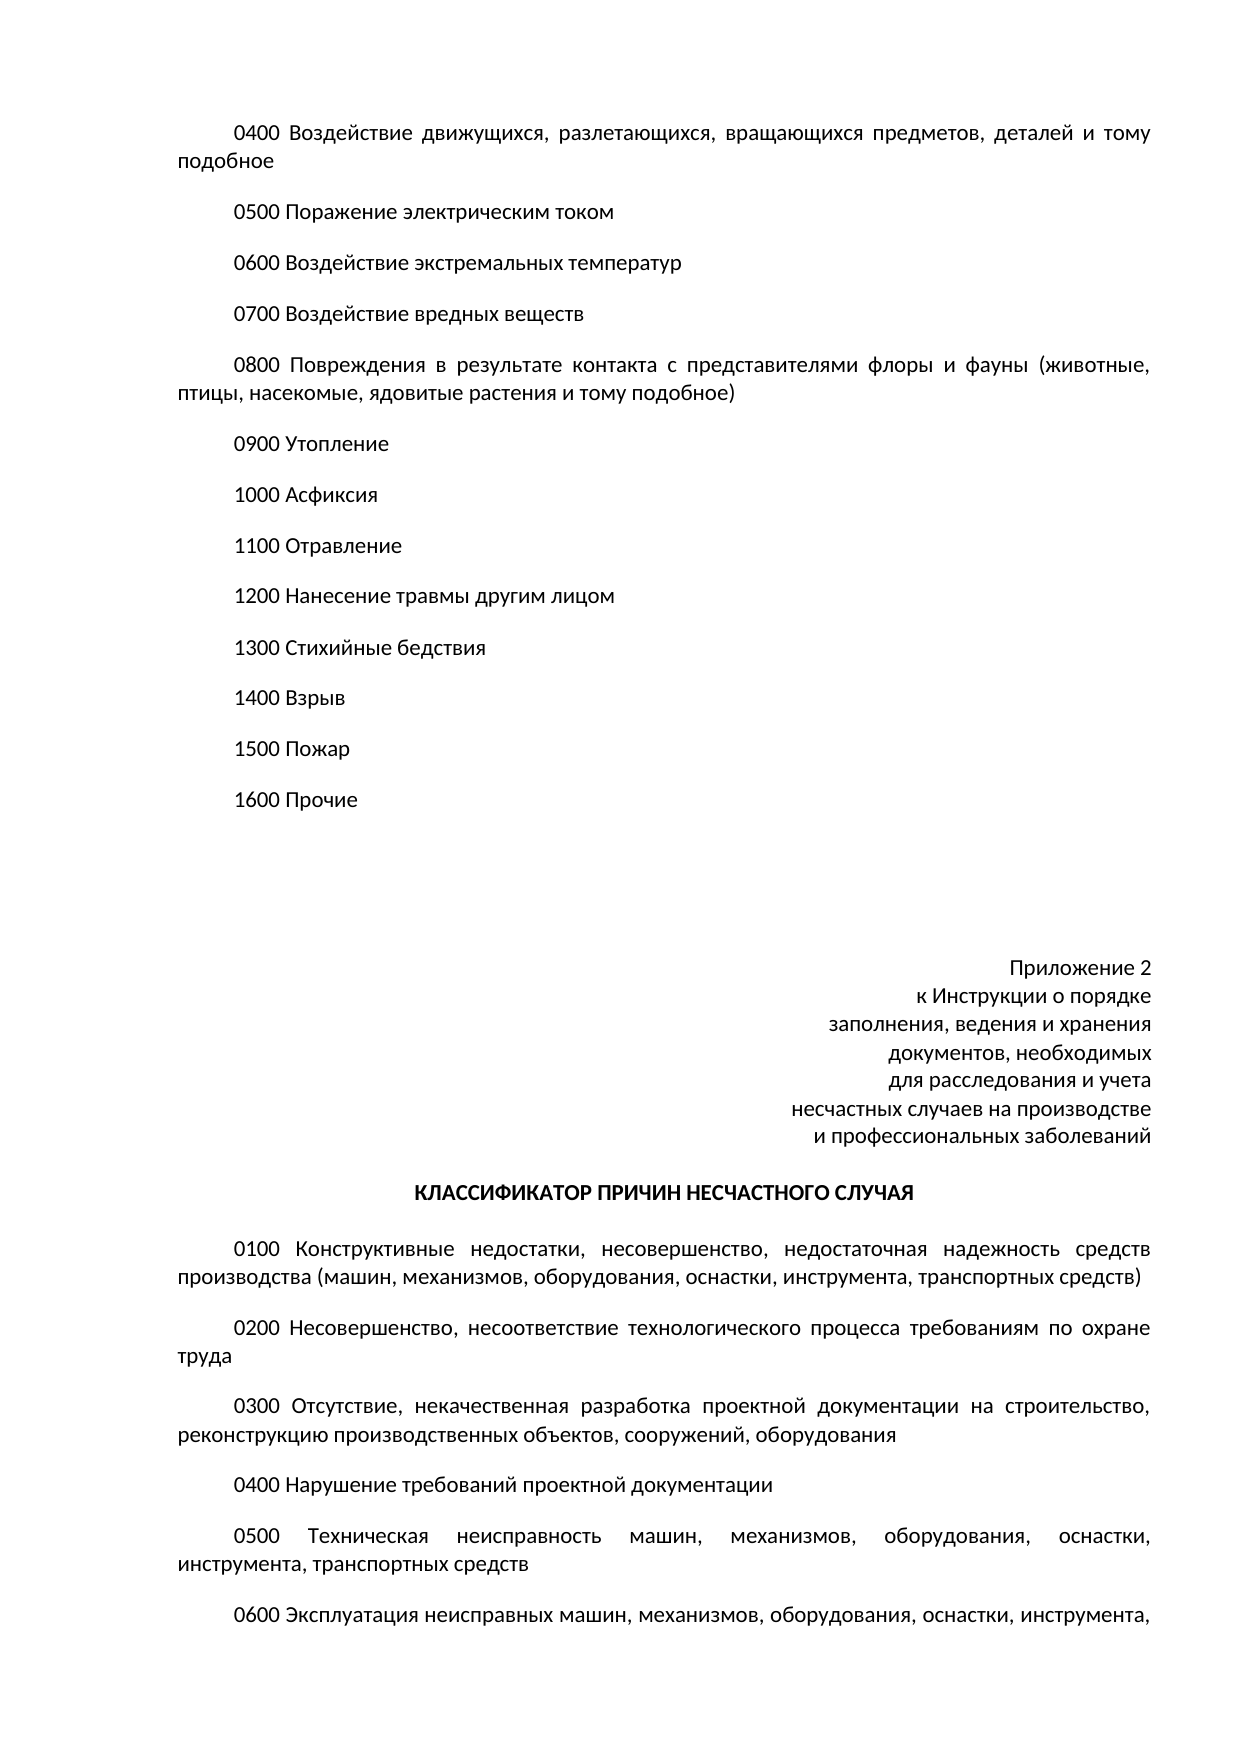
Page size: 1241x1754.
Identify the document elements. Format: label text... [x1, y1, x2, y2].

text 1400 Взрыв [177, 683, 1152, 712]
text 0600 Воздействие экстремальных температур [177, 248, 1152, 276]
text 1000 Асфиксия [177, 480, 1152, 508]
text для расследования и учета [177, 1066, 1152, 1094]
text 0200 Несовершенство, несоответствие технологического процесса требованиям по охране труда [177, 1313, 1152, 1369]
text несчастных случаев на производстве [177, 1094, 1152, 1122]
text 1600 Прочие [177, 785, 1152, 813]
text 1300 Стихийные бедствия [177, 633, 1152, 661]
text Приложение 2 [177, 953, 1152, 982]
text 0300 Отсутствие, некачественная разработка проектной документации на строительство, реконструкцию производственных объектов, сооружений, оборудования [177, 1392, 1152, 1448]
text 0100 Конструктивные недостатки, несовершенство, недостаточная надежность средств производства (машин, механизмов, оборудования, оснастки, инструмента, транспортных средств) [177, 1234, 1152, 1290]
text 0800 Повреждения в результате контакта с представителями флоры и фауны (животные, птицы, насекомые, ядовитые растения и тому подобное) [177, 350, 1152, 406]
text документов, необходимых [177, 1038, 1152, 1066]
text 0700 Воздействие вредных веществ [177, 299, 1152, 327]
text 0400 Воздействие движущихся, разлетающихся, вращающихся предметов, деталей и тому подобное [177, 118, 1152, 174]
text 1100 Отравление [177, 531, 1152, 559]
text 0500 Поражение электрическим током [177, 197, 1152, 225]
text 0500 Техническая неисправность машин, механизмов, оборудования, оснастки, инструмента, транспортных средств [177, 1522, 1152, 1578]
text 0900 Утопление [177, 429, 1152, 457]
text и профессиональных заболеваний [177, 1122, 1152, 1150]
text 1500 Пожар [177, 734, 1152, 762]
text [177, 1601, 1152, 1628]
text к Инструкции о порядке [177, 982, 1152, 1009]
text 0400 Нарушение требований проектной документации [177, 1471, 1152, 1499]
text 1200 Нанесение травмы другим лицом [177, 582, 1152, 610]
title КЛАССИФИКАТОР ПРИЧИН НЕСЧАСТНОГО СЛУЧАЯ [177, 1178, 1152, 1206]
text заполнения, ведения и хранения [177, 1009, 1152, 1038]
